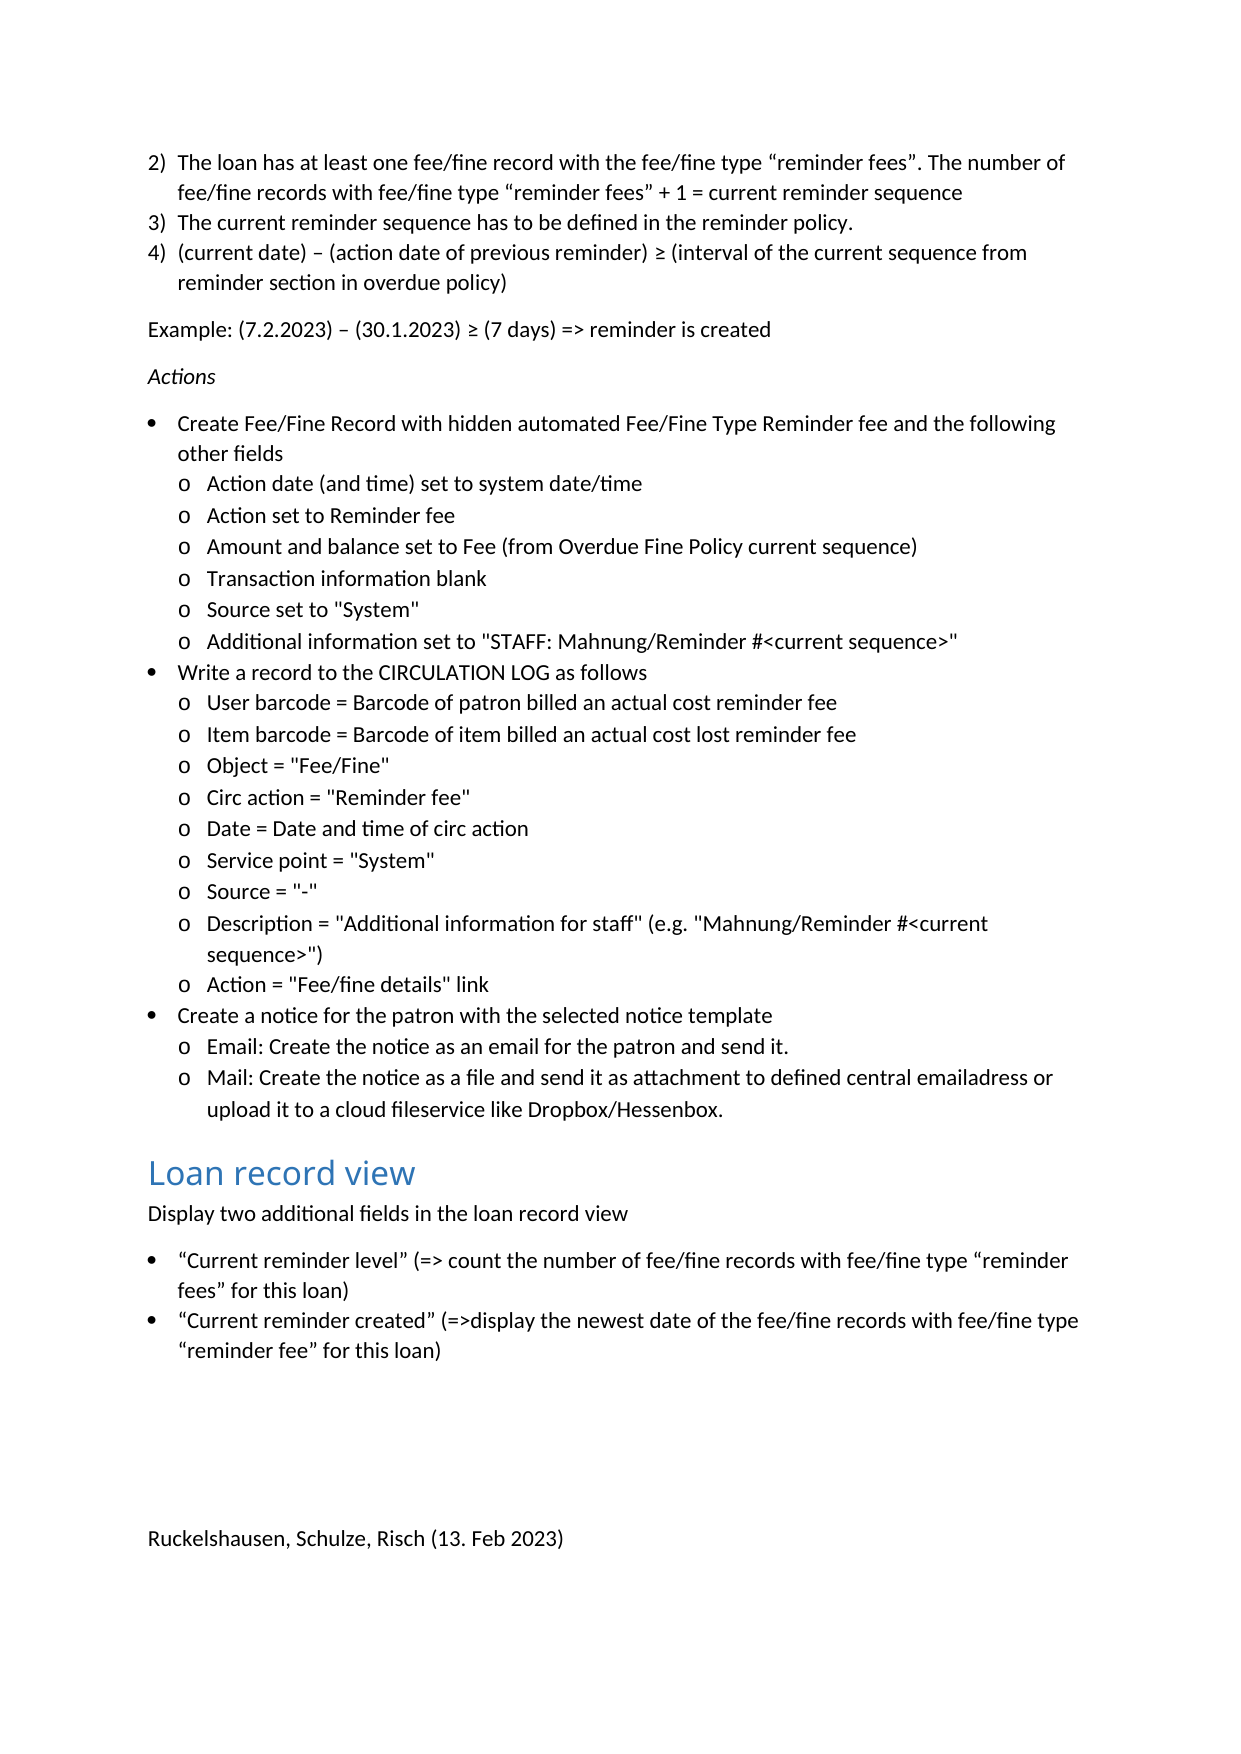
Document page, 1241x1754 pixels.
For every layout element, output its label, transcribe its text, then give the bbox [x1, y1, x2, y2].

list “Current reminder created” (=>display the newest date of the fee/fine records with fee/fine type “reminder fee” for this loan) [148, 1306, 1093, 1364]
list The loan has at least one fee/fine record with the fee/fine type “reminder fees”. The number of fee/fine records with fee/fine type “reminder fees” + 1 = current reminder sequence [148, 148, 1093, 206]
list Create Fee/Fine Record with hidden automated Fee/Fine Type Reminder fee and the following other fields [148, 409, 1093, 467]
text Example: (7.2.2023) – (30.1.2023) ≥ (7 days) => reminder is created [148, 315, 1093, 343]
list Item barcode = Barcode of item billed an actual cost lost reminder fee [177, 720, 1093, 749]
text Actions [148, 362, 1093, 390]
list Create a notice for the patron with the selected notice template [148, 1002, 1093, 1030]
list The current reminder sequence has to be defined in the reminder policy. [148, 208, 1093, 236]
list Service point = "System" [177, 846, 1093, 875]
list Amount and balance set to Fee (from Overdue Fine Policy current sequence) [177, 532, 1093, 562]
list Source = "-" [177, 877, 1093, 906]
list Source set to "System" [177, 595, 1093, 624]
list Email: Create the notice as an email for the patron and send it. [177, 1032, 1093, 1061]
list Object = "Fee/Fine" [177, 751, 1093, 781]
list Transaction information blank [177, 564, 1093, 593]
text Ruckelshausen, Schulze, Risch (13. Feb 2023) [148, 1524, 1093, 1552]
list Write a record to the CIRCULATION LOG as follows [148, 658, 1093, 686]
list (current date) – (action date of previous reminder) ≥ (interval of the current sequence from reminder section in overdue policy) [148, 238, 1093, 296]
list Action date (and time) set to system date/time [177, 469, 1093, 499]
list Action set to Reminder fee [177, 501, 1093, 530]
list “Current reminder level” (=> count the number of fee/fine records with fee/fine type “reminder fees” for this loan) [148, 1246, 1093, 1304]
list Mail: Create the notice as a file and send it as attachment to defined central emailadress or upload it to a cloud fileservice like Dropbox/Hessenbox. [177, 1063, 1093, 1123]
list Action = "Fee/fine details" link [177, 970, 1093, 999]
list Additional information set to "STAFF: Mahnung/Reminder #<current sequence>" [177, 627, 1093, 656]
subtitle Loan record view [148, 1150, 1093, 1195]
list Description = "Additional information for staff" (e.g. "Mahnung/Reminder #<current sequence>") [177, 909, 1093, 968]
text Display two additional fields in the loan record view [148, 1199, 1093, 1227]
list Date = Date and time of circ action [177, 814, 1093, 843]
list Circ action = "Reminder fee" [177, 783, 1093, 812]
list User barcode = Barcode of patron billed an actual cost reminder fee [177, 688, 1093, 718]
